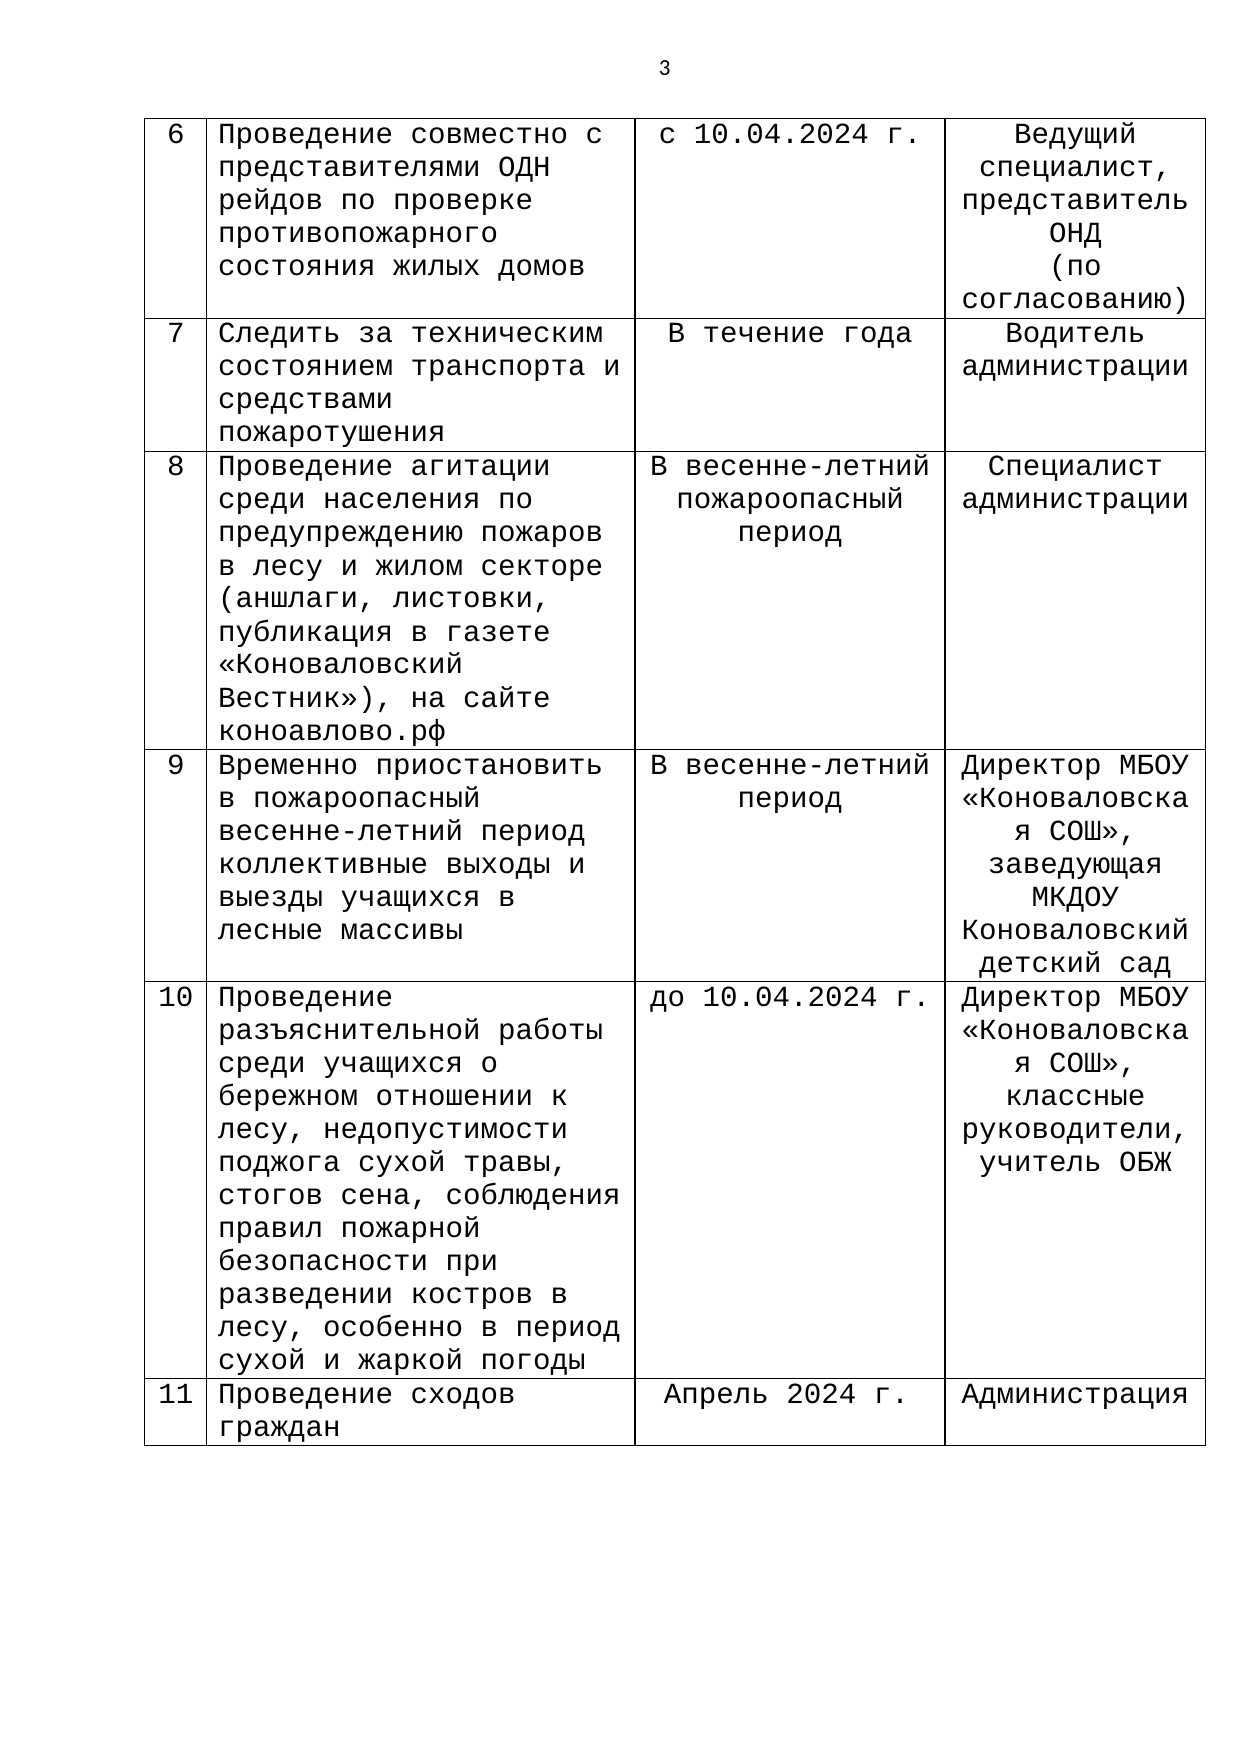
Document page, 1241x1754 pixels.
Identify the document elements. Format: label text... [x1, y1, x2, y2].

table_cell 6 [145, 119, 206, 317]
table_cell Ведущий специалист, представитель ОНД (по согласованию) [946, 119, 1205, 317]
table_cell 8 [145, 452, 206, 749]
table_cell 9 [145, 750, 206, 981]
table_cell до 10.04.2024 г. [636, 982, 944, 1378]
table_cell Проведение разъяснительной работы среди учащихся о бережном отношении к лесу, недопустимости поджога сухой травы, стогов сена, соблюдения правил пожарной безопасности при разведении костров в лесу, особенно в период сухой и жаркой погоды [207, 982, 634, 1378]
table_cell Директор МБОУ «Коноваловская СОШ», классные руководители, учитель ОБЖ [946, 982, 1205, 1378]
table_cell Директор МБОУ «Коноваловская СОШ», заведующая МКДОУ Коноваловский детский сад [946, 750, 1205, 981]
table_cell 7 [145, 319, 206, 451]
table_cell 10 [145, 982, 206, 1378]
table_cell с 10.04.2024 г. [636, 119, 944, 317]
table_cell Следить за техническим состоянием транспорта и средствами пожаротушения [207, 319, 634, 451]
table_cell Апрель 2024 г. [636, 1379, 944, 1445]
table_cell В течение года [636, 319, 944, 451]
table_cell Администрация [946, 1379, 1205, 1445]
table_cell 11 [145, 1379, 206, 1445]
table_cell В весенне-летний пожароопасный период [636, 452, 944, 749]
table_cell Специалист администрации [946, 452, 1205, 749]
table_cell В весенне-летний период [636, 750, 944, 981]
table_cell Временно приостановить в пожароопасный весенне-летний период коллективные выходы и выезды учащихся в лесные массивы [207, 750, 634, 981]
table_cell Проведение сходов граждан [207, 1379, 634, 1445]
table_cell Водитель администрации [946, 319, 1205, 451]
table_cell Проведение агитации среди населения по предупреждению пожаров в лесу и жилом секторе (аншлаги, листовки, публикация в газете «Коноваловский Вестник»), на сайте коноавлово.рф [207, 452, 634, 749]
table_cell Проведение совместно с представителями ОДН рейдов по проверке противопожарного состояния жилых домов [207, 119, 634, 317]
